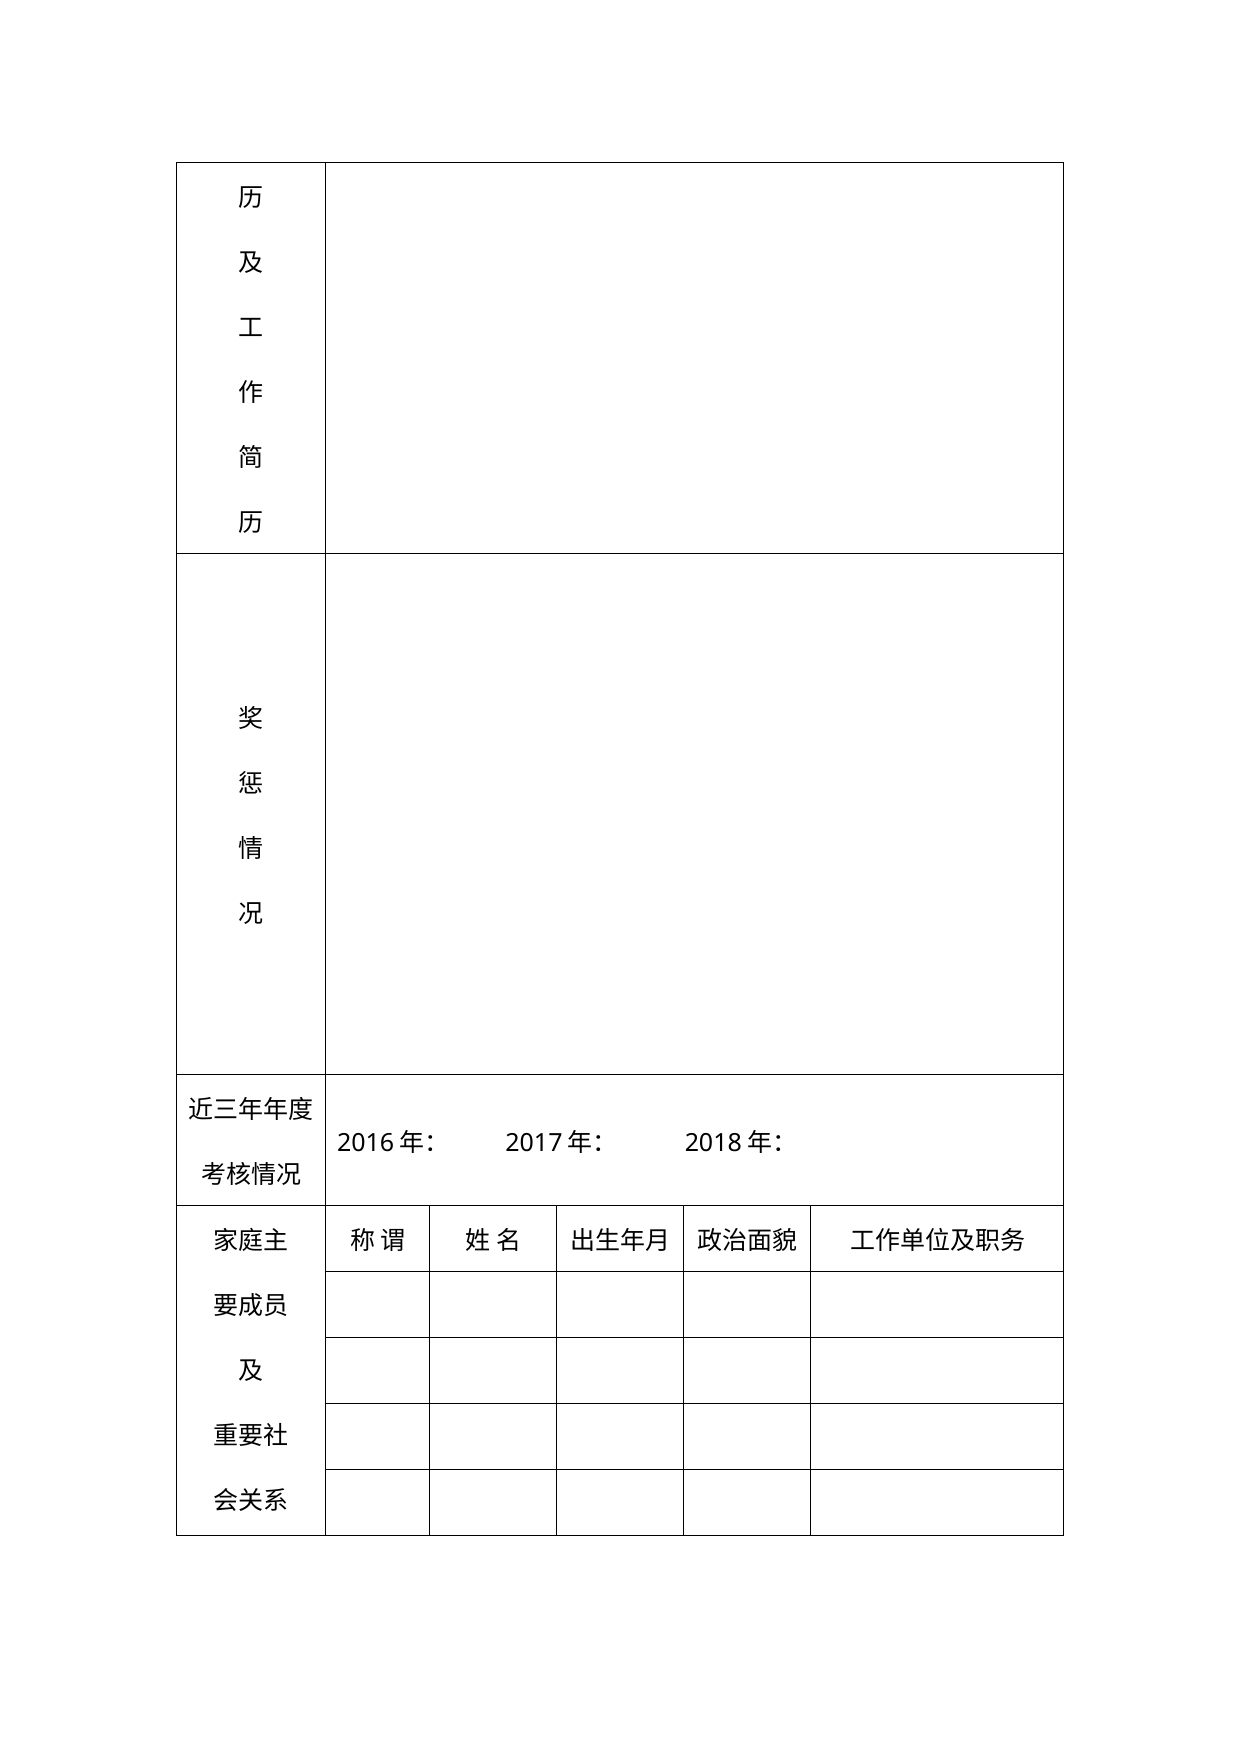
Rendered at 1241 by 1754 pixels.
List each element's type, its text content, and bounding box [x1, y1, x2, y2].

table_cell [557, 1470, 683, 1535]
table_cell [430, 1272, 556, 1337]
table_cell [684, 1272, 810, 1337]
table_cell [811, 1470, 1063, 1535]
table_cell 主 要 学 历 及 工 作 简 历 [177, 163, 325, 553]
table_cell [684, 1404, 810, 1469]
table_cell [430, 1470, 556, 1535]
table_cell 近三年年度考核情况 [177, 1075, 325, 1205]
table_cell 出生年月 [557, 1206, 683, 1271]
table_cell [811, 1272, 1063, 1337]
table_cell [326, 1338, 429, 1403]
table_cell [557, 1338, 683, 1403]
table_cell [557, 1404, 683, 1469]
table_cell 奖 惩 情 况 [177, 554, 325, 1074]
table_cell [684, 1470, 810, 1535]
table_cell [326, 1404, 429, 1469]
table_cell [557, 1272, 683, 1337]
table_cell 家庭主 要成员 及 重要社 会关系 [177, 1206, 325, 1535]
table_cell [326, 1272, 429, 1337]
table_cell 政治面貌 [684, 1206, 810, 1271]
table_cell 姓 名 [430, 1206, 556, 1271]
table_cell [430, 1338, 556, 1403]
table_cell [326, 1470, 429, 1535]
table_cell [326, 163, 1063, 553]
table_cell 称 谓 [326, 1206, 429, 1271]
table_cell [811, 1404, 1063, 1469]
table_cell 2016年： 2017年： 2018年： [326, 1075, 1063, 1205]
table_cell 工作单位及职务 [811, 1206, 1063, 1271]
table_cell [326, 554, 1063, 1074]
table_cell [684, 1338, 810, 1403]
table_cell [811, 1338, 1063, 1403]
table_cell [430, 1404, 556, 1469]
